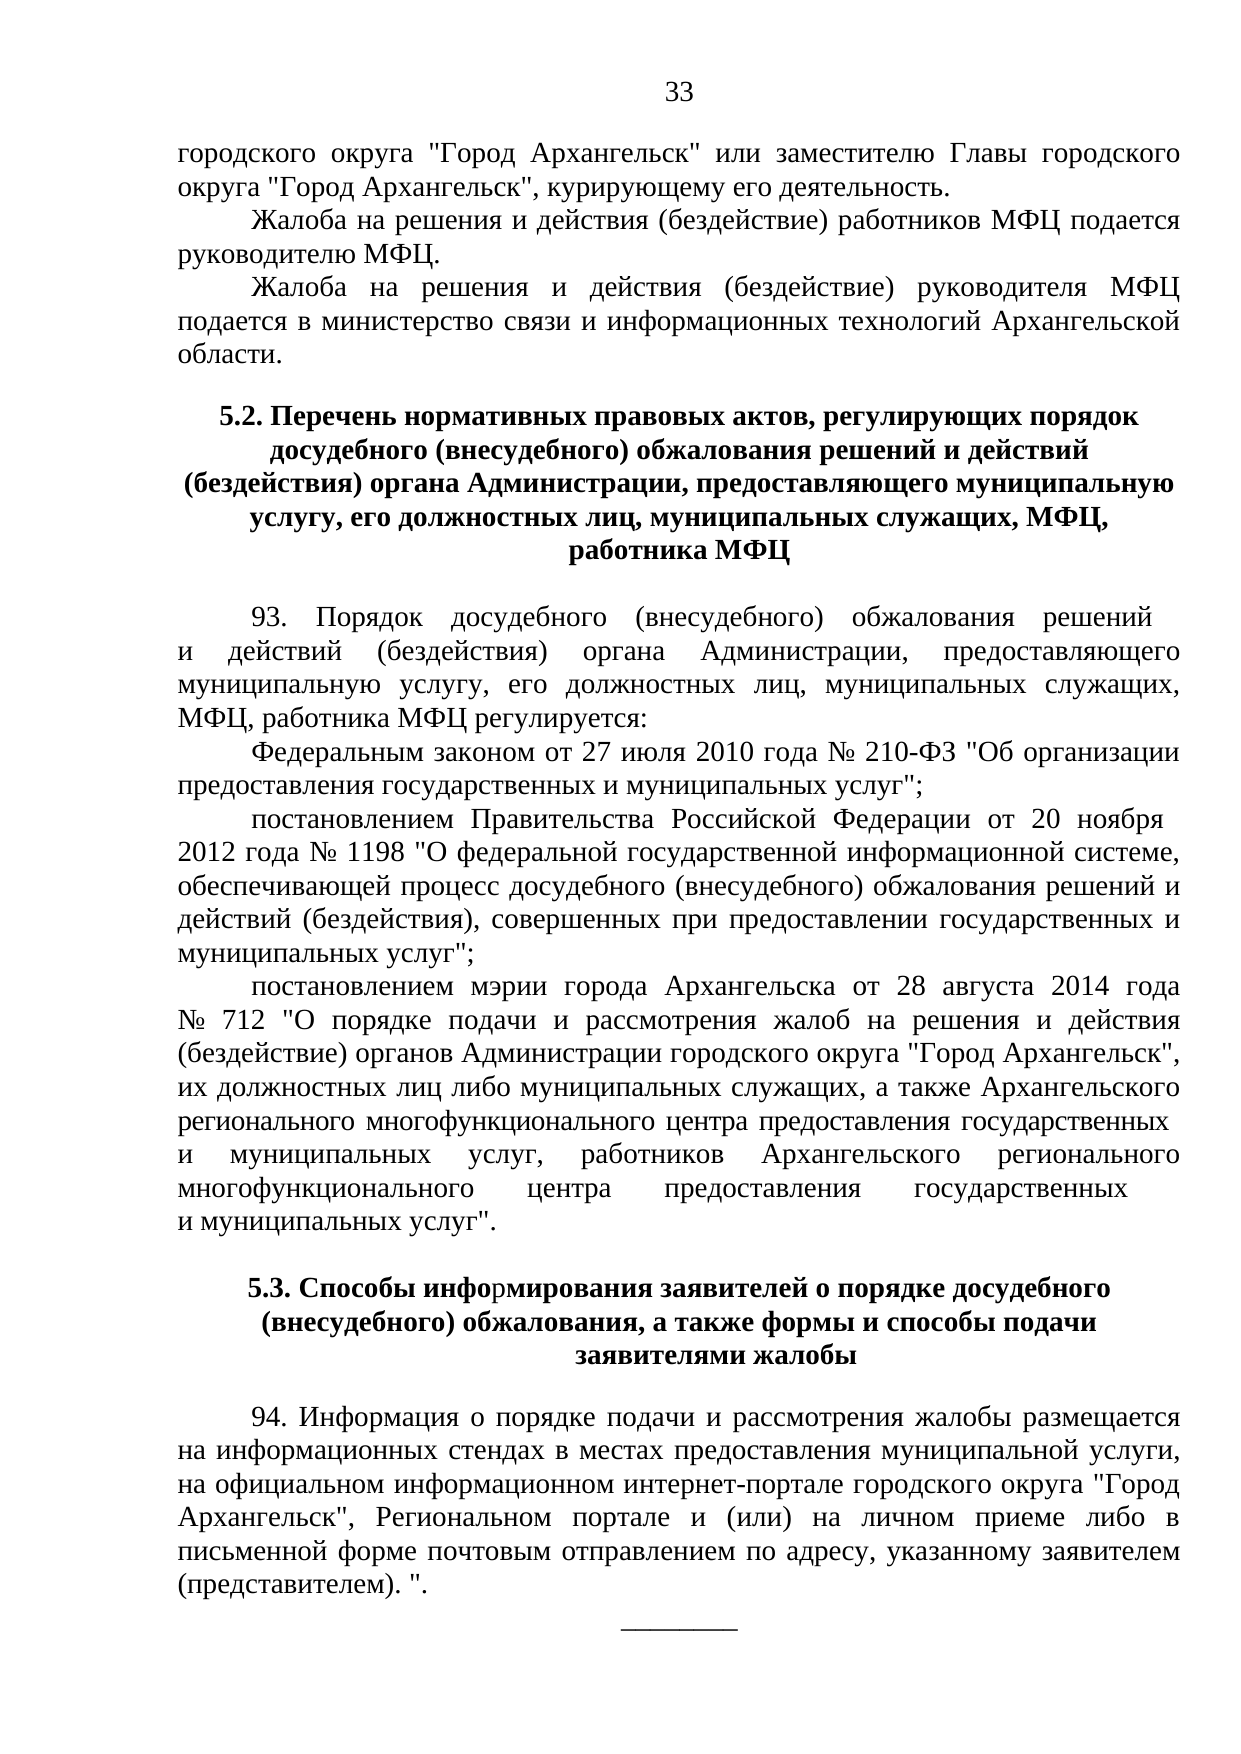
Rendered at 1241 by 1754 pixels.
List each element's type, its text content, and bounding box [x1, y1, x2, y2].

text ________ [177, 1600, 1181, 1634]
text Жалоба на решения и действия (бездействие) работников МФЦ подается руководителю МФЦ. [177, 202, 1181, 269]
text 5.2. Перечень нормативных правовых актов, регулирующих порядок досудебного (внесудебного) обжалования решений и действий (бездействия) органа Администрации, предоставляющего муниципальную услугу, его должностных лиц, муниципальных служащих, МФЦ, работника МФЦ [177, 398, 1181, 566]
text Федеральным законом от 27 июля 2010 года № 210-ФЗ "Об организации предоставления государственных и муниципальных услуг"; [177, 734, 1181, 801]
text постановлением Правительства Российской Федерации от 20 ноября 2012 года № 1198 "О федеральной государственной информационной системе, обеспечивающей процесс досудебного (внесудебного) обжалования решений и действий (бездействия), совершенных при предоставлении государственных и муниципальных услуг"; [177, 801, 1181, 968]
text заявителями жалобы [177, 1337, 1181, 1371]
text 94. Информация о порядке подачи и рассмотрения жалобы размещается на информационных стендах в местах предоставления муниципальной услуги, на официальном информационном интернет-портале городского округа "Город Архангельск", Региональном портале и (или) на личном приеме либо в письменной форме почтовым отправлением по адресу, указанному заявителем (представителем). ". [177, 1399, 1181, 1600]
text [177, 135, 1181, 202]
text постановлением мэрии города Архангельска от 28 августа 2014 года № 712 "О порядке подачи и рассмотрения жалоб на решения и действия (бездействие) органов Администрации городского округа "Город Архангельск", их должностных лиц либо муниципальных служащих, а также Архангельского регионального многофункционального центра предоставления государственных и муниципальных услуг, работников Архангельского регионального многофункционального центра предоставления государственных и муниципальных услуг". [177, 968, 1181, 1237]
text 93. Порядок досудебного (внесудебного) обжалования решений и действий (бездействия) органа Администрации, предоставляющего муниципальную услугу, его должностных лиц, муниципальных служащих, МФЦ, работника МФЦ регулируется: [177, 599, 1181, 734]
text 5.3. Способы информирования заявителей о порядке досудебного (внесудебного) обжалования, а также формы и способы подачи [177, 1270, 1181, 1337]
text Жалоба на решения и действия (бездействие) руководителя МФЦ подается в министерство связи и информационных технологий Архангельской области. [177, 269, 1181, 370]
